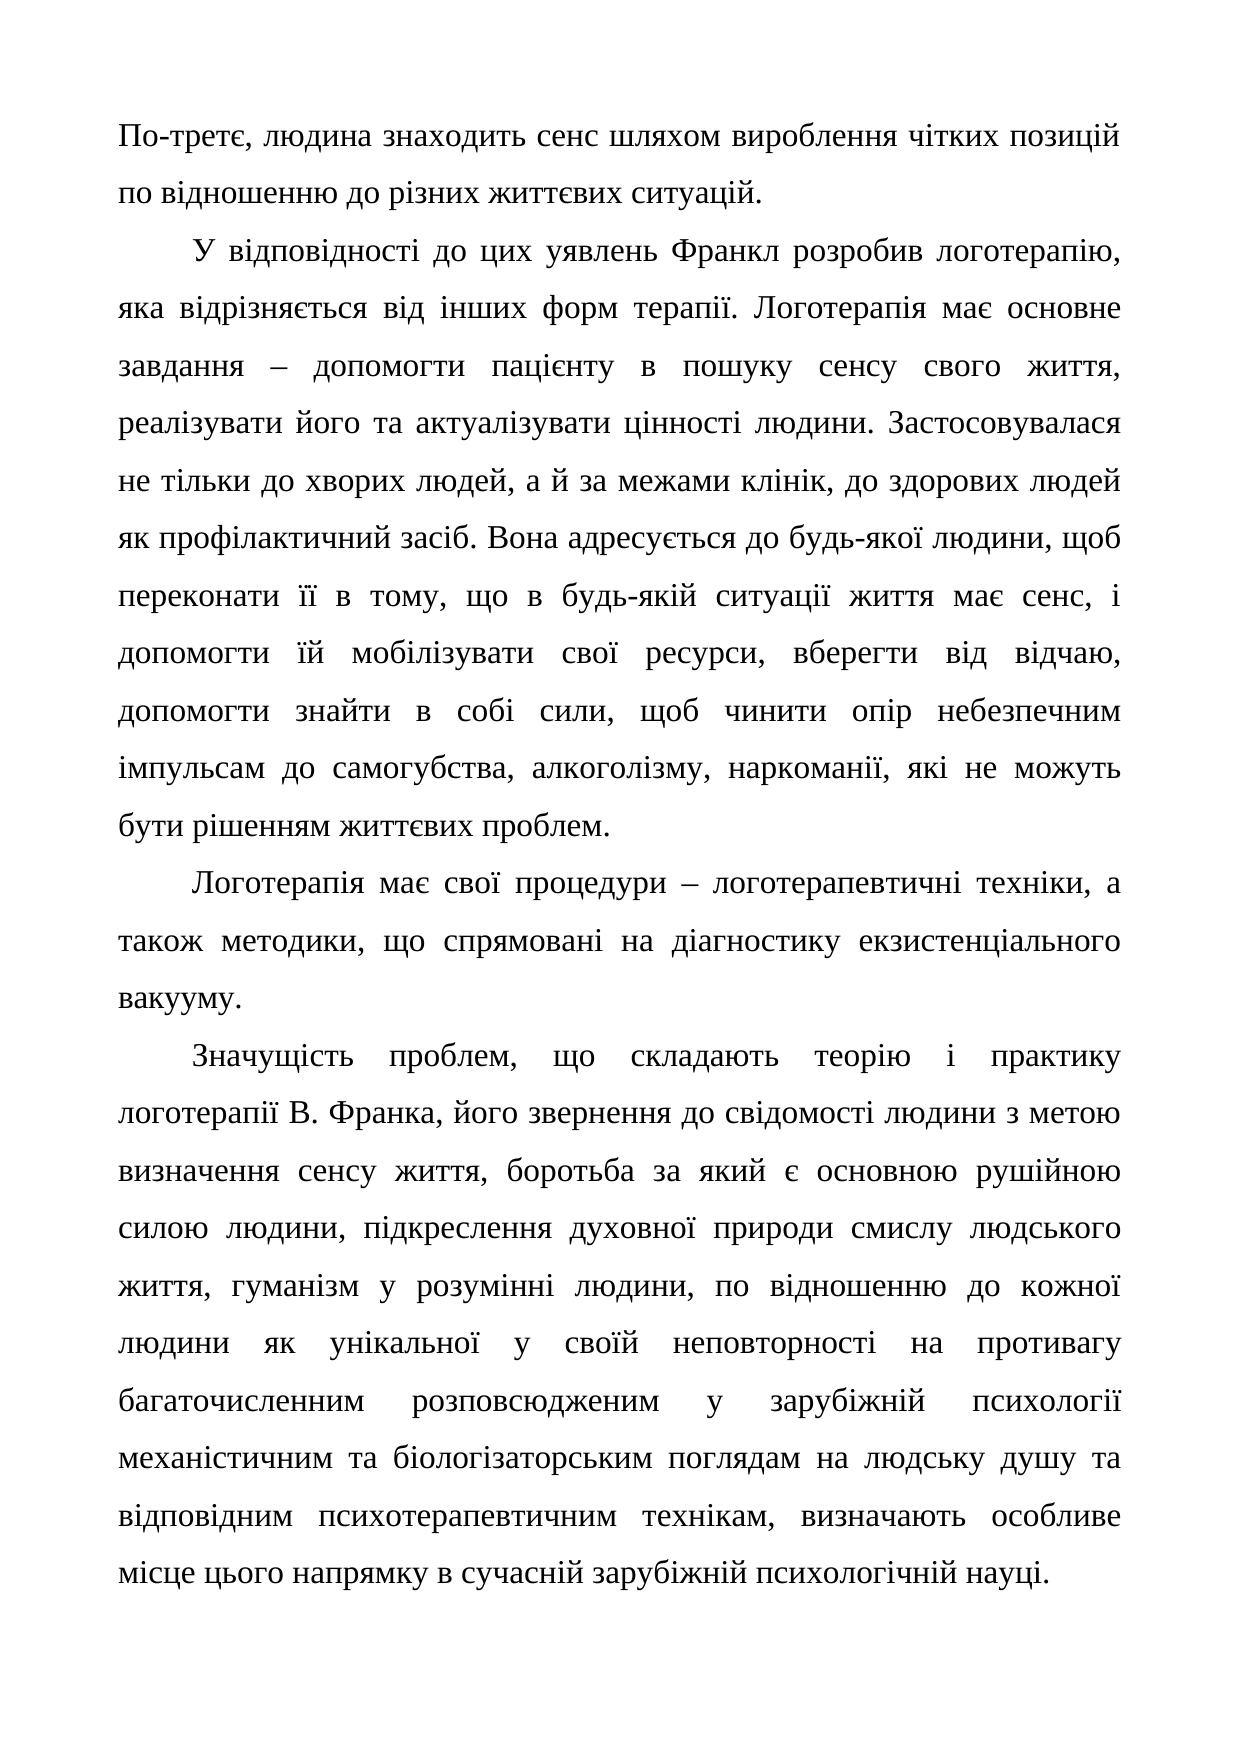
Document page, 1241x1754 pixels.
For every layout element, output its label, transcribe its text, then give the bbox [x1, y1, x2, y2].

text Значущість проблем, що складають теорію і практику логотерапії В. Франка, його звернення до свідомості людини з метою визначення сенсу життя, боротьба за який є основною рушійною силою людини, підкреслення духовної природи смислу людського життя, гуманізм у розумінні людини, по відношенню до кожної людини як унікальної у своїй неповторності на противагу багаточисленним розповсюдженим у зарубіжній психології механістичним та біологізаторським поглядам на людську душу та відповідним психотерапевтичним технікам, визначають особливе місце цього напрямку в сучасній зарубіжній психологічній науці. [118, 1035, 1122, 1591]
text У відповідності до цих уявлень Франкл розробив логотерапію, яка відрізняється від інших форм терапії. Логотерапія має основне завдання – допомогти пацієнту в пошуку сенсу свого життя, реалізувати його та актуалізувати цінності людини. Застосовувалася не тільки до хворих людей, а й за межами клінік, до здорових людей як профілактичний засіб. Вона адресується до будь-якої людини, щоб переконати її в тому, що в будь-якій ситуації життя має сенс, і допомогти їй мобілізувати свої ресурси, вберегти від відчаю, допомогти знайти в собі сили, щоб чинити опір небезпечним імпульсам до самогубства, алкоголізму, наркоманії, які не можуть бути рішенням життєвих проблем. [118, 230, 1122, 843]
text По-третє, людина знаходить сенс шляхом вироблення чітких позицій по відношенню до різних життєвих ситуацій. [118, 115, 1121, 211]
text Логотерапія має свої процедури – логотерапевтичні техніки, а також методики, що спрямовані на діагностику екзистенціального вакууму. [118, 863, 1122, 1016]
